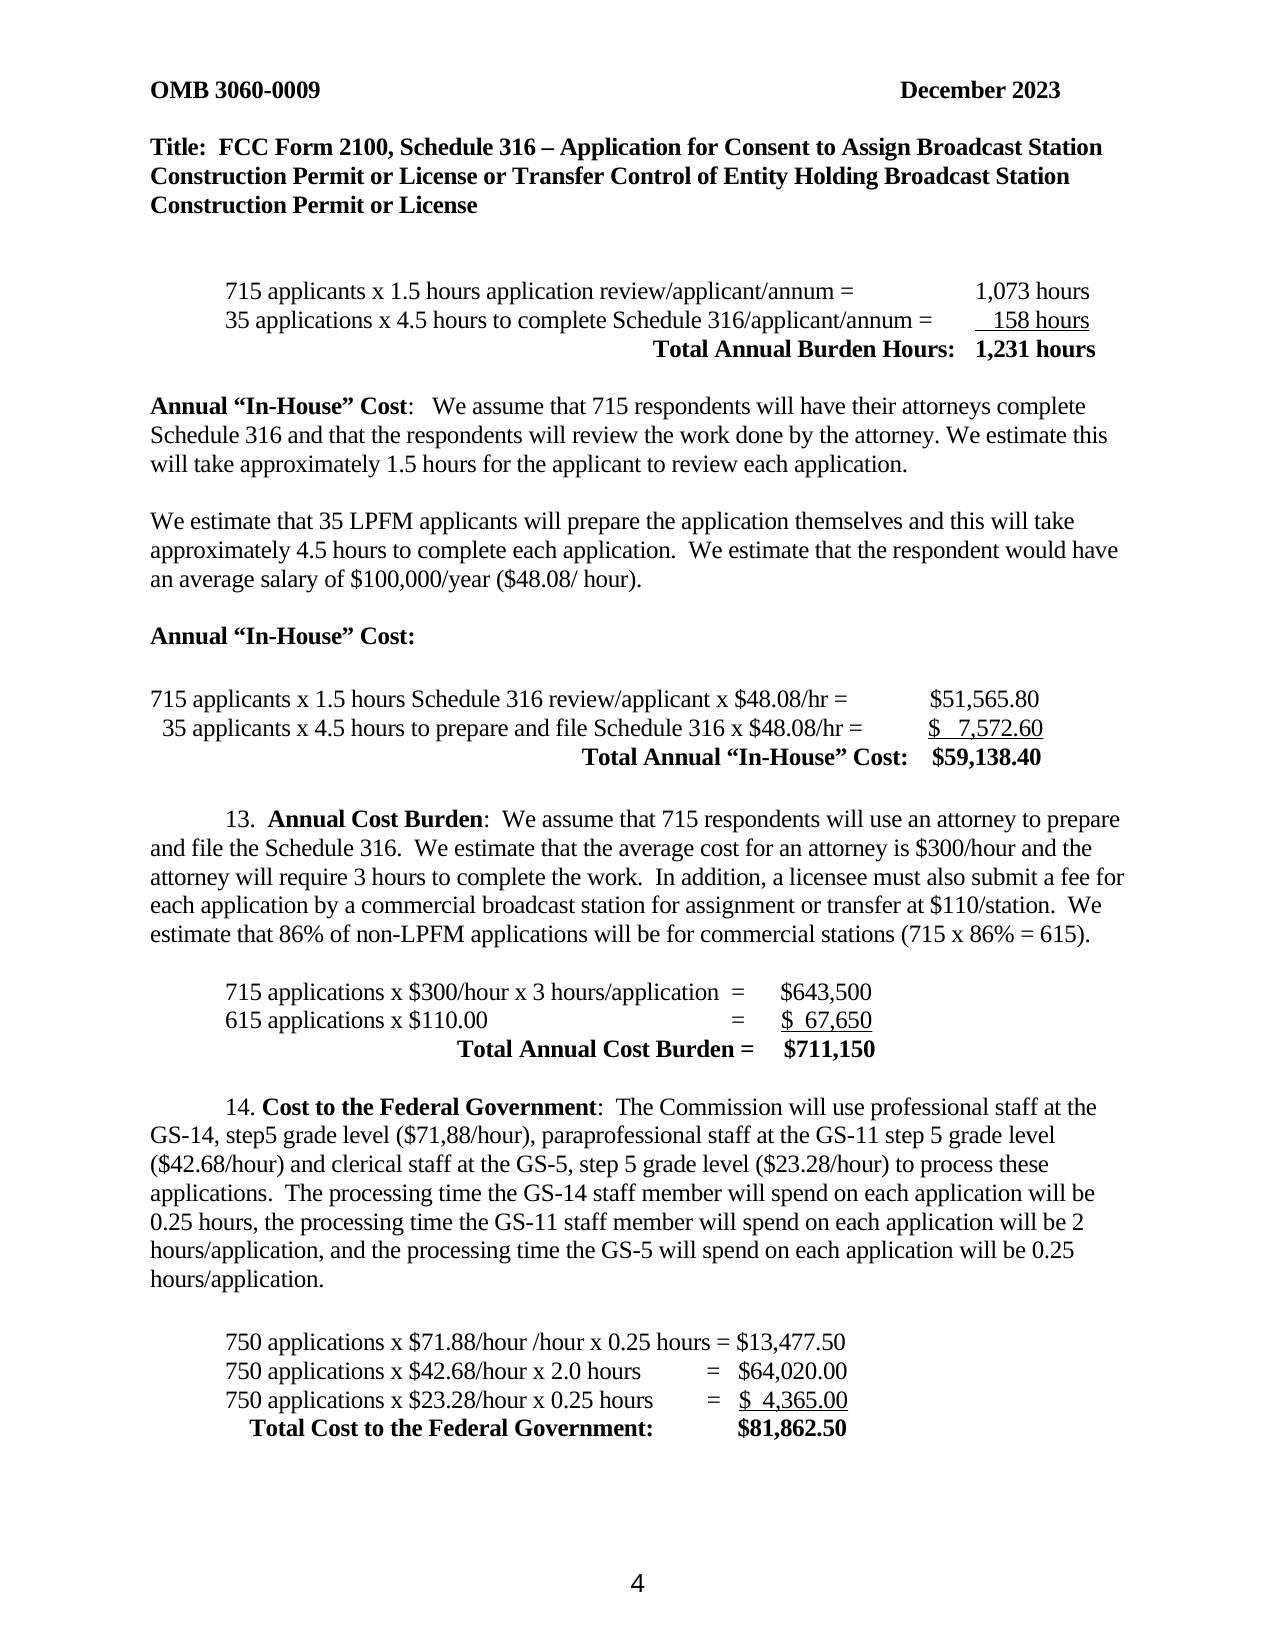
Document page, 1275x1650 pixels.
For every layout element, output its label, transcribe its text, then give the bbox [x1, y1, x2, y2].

text 715 applications x $300/hour x 3 hours/application = $643,500 [150, 977, 1125, 1006]
text 750 applications x $42.68/hour x 2.0 hours = $64,020.00 [150, 1356, 1125, 1385]
text Total Annual “In-House” Cost: $59,138.40 [150, 742, 1125, 770]
text Annual “In-House” Cost: We assume that 715 respondents will have their attorneys complete Schedule 316 and that the respondents will review the work done by the attorney. We estimate this will take approximately 1.5 hours for the applicant to review each application. [150, 391, 1125, 477]
text 14. Cost to the Federal Government: The Commission will use professional staff at the GS-14, step5 grade level ($71,88/hour), paraprofessional staff at the GS-11 step 5 grade level ($42.68/hour) and clerical staff at the GS-5, step 5 grade level ($23.28/hour) to process these applications. The processing time the GS-14 staff member will spend on each application will be 0.25 hours, the processing time the GS-11 staff member will spend on each application will be 2 hours/application, and the processing time the GS-5 will spend on each application will be 0.25 hours/application. [150, 1092, 1125, 1293]
text Total Cost to the Federal Government: $81,862.50 [150, 1413, 1125, 1442]
text 715 applicants x 1.5 hours Schedule 316 review/applicant x $48.08/hr = $51,565.80 [150, 684, 1125, 713]
text 35 applications x 4.5 hours to complete Schedule 316/applicant/annum = 158 hours [150, 305, 1125, 334]
text Total Annual Cost Burden = $711,150 [150, 1034, 1125, 1063]
text We estimate that 35 LPFM applicants will prepare the application themselves and this will take approximately 4.5 hours to complete each application. We estimate that the respondent would have an average salary of $100,000/year ($48.08/ hour). [150, 506, 1125, 592]
text 13. Annual Cost Burden: We assume that 715 respondents will use an attorney to prepare and file the Schedule 316. We estimate that the average cost for an attorney is $300/hour and the attorney will require 3 hours to complete the work. In addition, a licensee must also submit a fee for each application by a commercial broadcast station for assignment or transfer at $110/station. We estimate that 86% of non-LPFM applications will be for commercial stations (715 x 86% = 615). [150, 804, 1125, 948]
text 615 applications x $110.00 = $ 67,650 [150, 1006, 1125, 1034]
text Total Annual Burden Hours: 1,231 hours [150, 334, 1125, 362]
text 750 applications x $23.28/hour x 0.25 hours = $ 4,365.00 [150, 1385, 1125, 1413]
text 750 applications x $71.88/hour /hour x 0.25 hours = $13,477.50 [150, 1327, 1125, 1356]
text 35 applicants x 4.5 hours to prepare and file Schedule 316 x $48.08/hr = $ 7,572.60 [150, 713, 1125, 742]
text 715 applicants x 1.5 hours application review/applicant/annum = 1,073 hours [150, 276, 1125, 305]
text Annual “In-House” Cost: [150, 621, 1125, 650]
